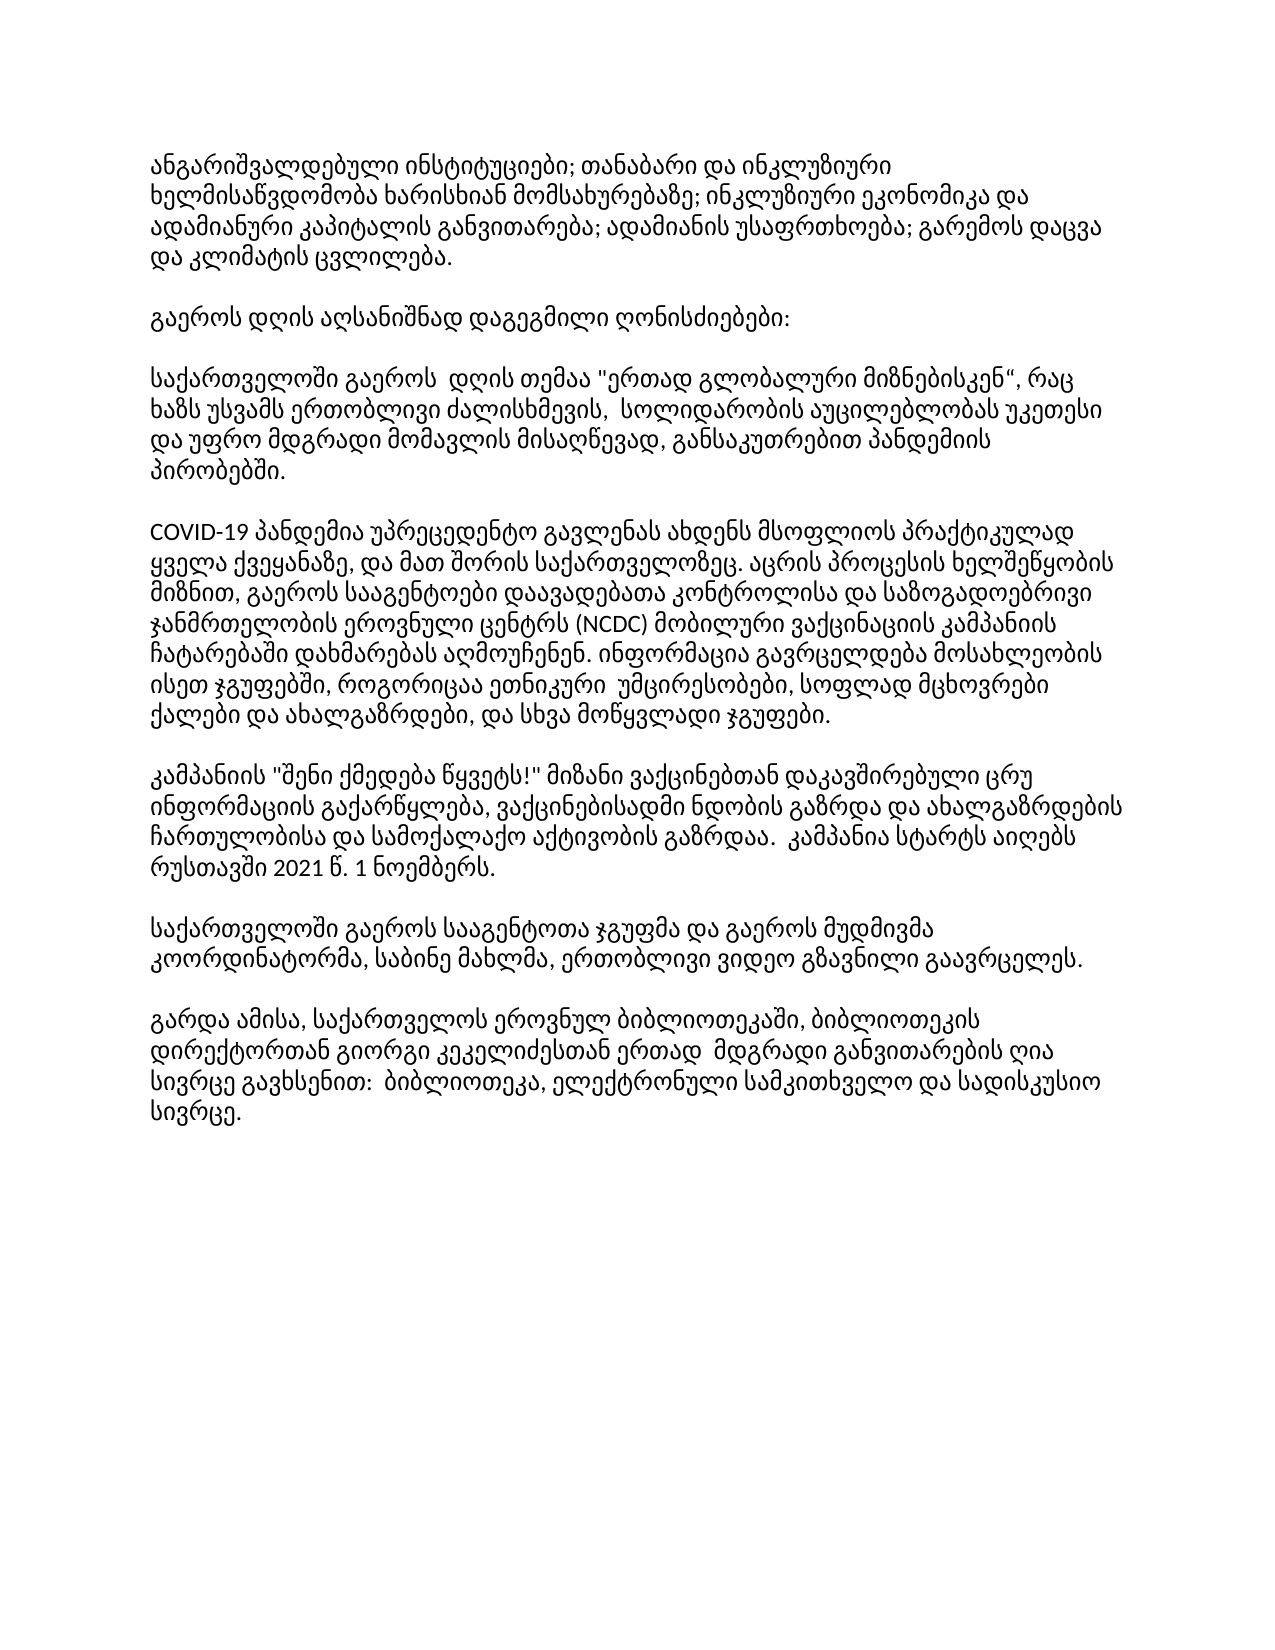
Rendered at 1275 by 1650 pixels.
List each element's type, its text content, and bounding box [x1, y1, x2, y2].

text COVID-19 პანდემია უპრეცედენტო გავლენას ახდენს მსოფლიოს პრაქტიკულად ყველა ქვეყანაზე, და მათ შორის საქართველოზეც. აცრის პროცესის ხელშეწყობის მიზნით, გაეროს სააგენტოები დაავადებათა კონტროლისა და საზოგადოებრივი ჯანმრთელობის ეროვნული ცენტრს (NCDC) მობილური ვაქცინაციის კამპანიის ჩატარებაში დახმარებას აღმოუჩენენ. ინფორმაცია გავრცელდება მოსახლეობის ისეთ ჯგუფებში, როგორიცაა ეთნიკური უმცირესობები, სოფლად მცხოვრები ქალები და ახალგაზრდები, და სხვა მოწყვლადი ჯგუფები. [150, 516, 1125, 730]
text გაეროს დღის აღსანიშნად დაგეგმილი ღონისძიებები: [150, 303, 1125, 333]
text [150, 150, 1125, 272]
text საქართველოში გაეროს დღის თემაა "ერთად გლობალური მიზნებისკენ“, რაც ხაზს უსვამს ერთობლივი ძალისხმევის, სოლიდარობის აუცილებლობას უკეთესი და უფრო მდგრადი მომავლის მისაღწევად, განსაკუთრებით პანდემიის პირობებში. [150, 364, 1125, 486]
text კამპანიის "შენი ქმედება წყვეტს!" მიზანი ვაქცინებთან დაკავშირებული ცრუ ინფორმაციის გაქარწყლება, ვაქცინებისადმი ნდობის გაზრდა და ახალგაზრდების ჩართულობისა და სამოქალაქო აქტივობის გაზრდაა. კამპანია სტარტს აიღებს რუსთავში 2021 წ. 1 ნოემბერს. [150, 760, 1125, 882]
text საქართველოში გაეროს სააგენტოთა ჯგუფმა და გაეროს მუდმივმა კოორდინატორმა, საბინე მახლმა, ერთობლივი ვიდეო გზავნილი გაავრცელეს. [150, 913, 1125, 974]
text გარდა ამისა, საქართველოს ეროვნულ ბიბლიოთეკაში, ბიბლიოთეკის დირექტორთან გიორგი კეკელიძესთან ერთად მდგრადი განვითარების ღია სივრცე გავხსენით: ბიბლიოთეკა, ელექტრონული სამკითხველო და სადისკუსიო სივრცე. [150, 1004, 1125, 1127]
